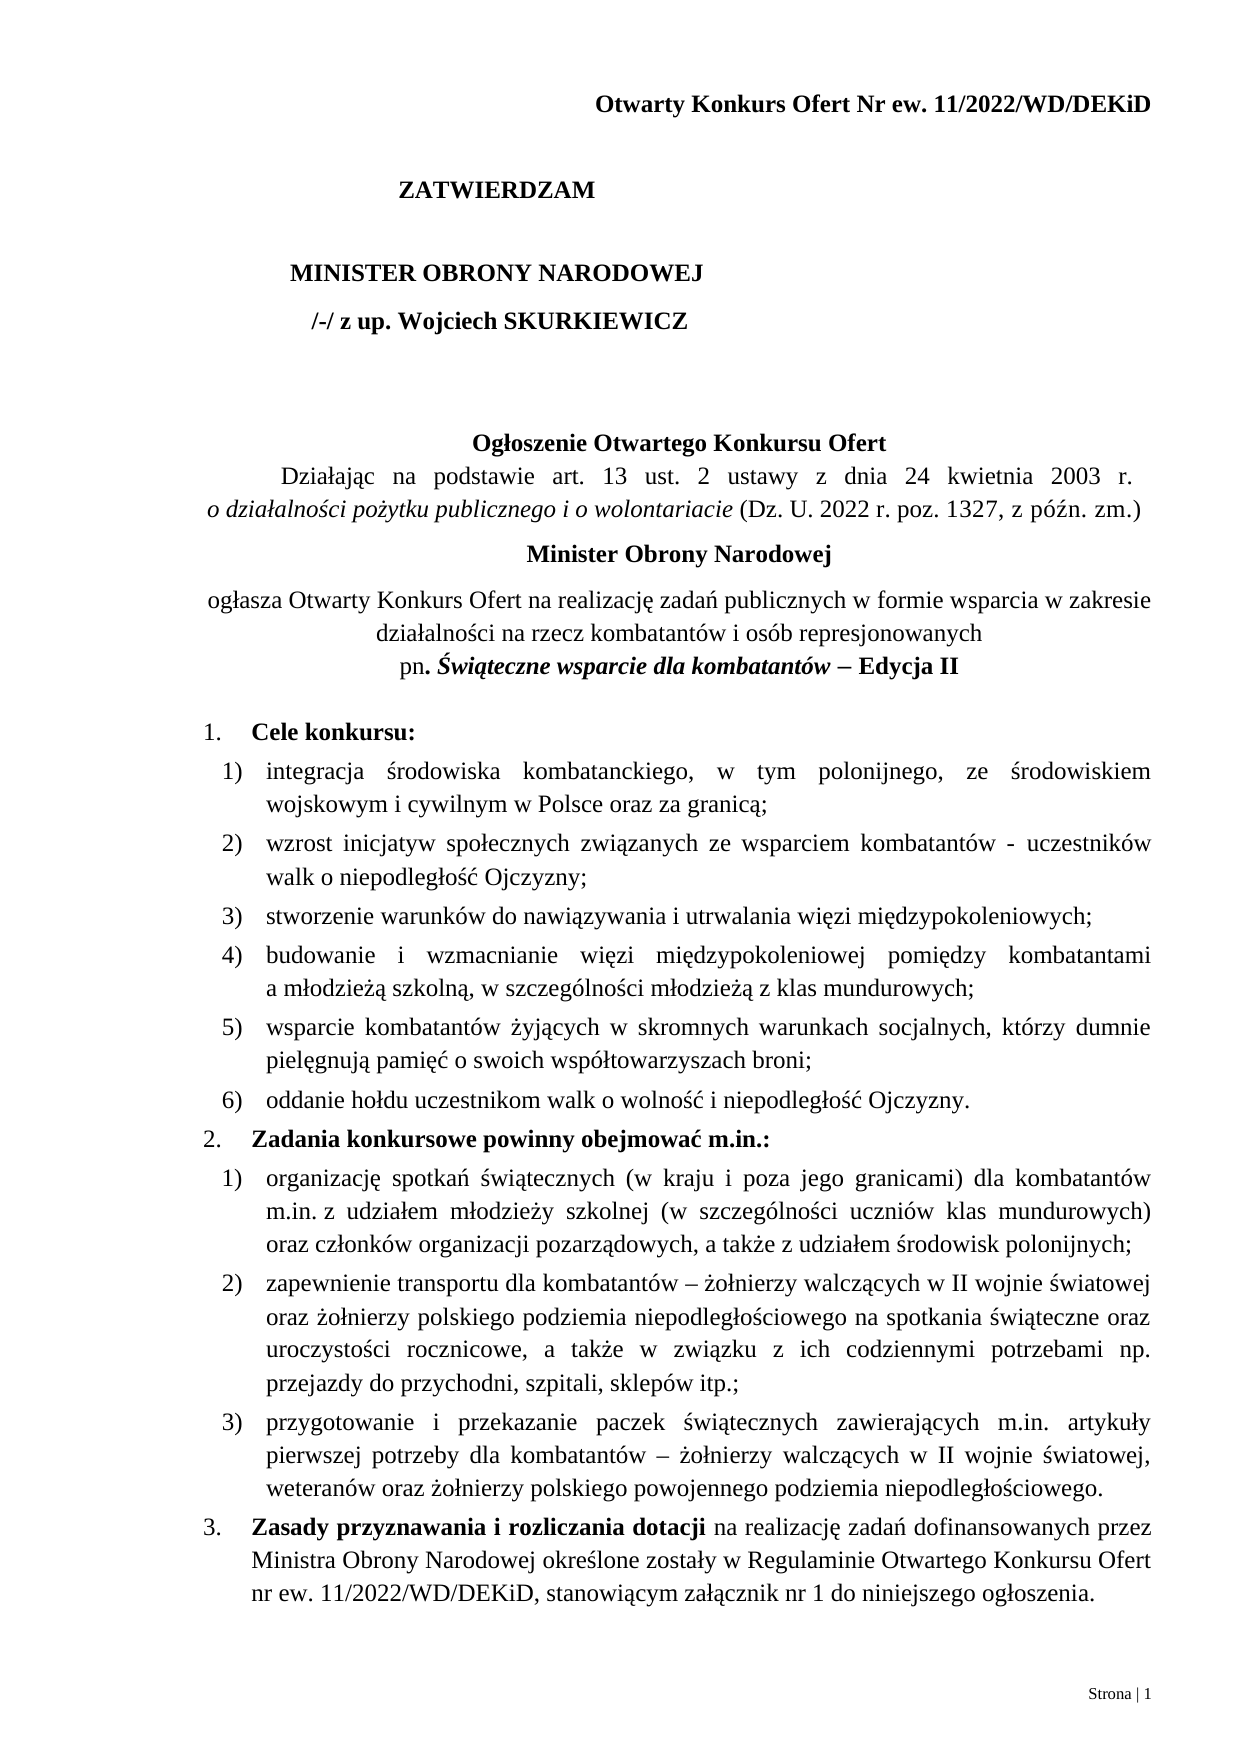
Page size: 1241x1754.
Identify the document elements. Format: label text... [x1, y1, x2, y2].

text Działając na podstawie art. 13 ust. 2 ustawy z dnia 24 kwietnia 2003 r. o działalności pożytku publicznego i o wolontariacie (Dz. U. 2022 r. poz. 1327, z późn. zm.) [207, 461, 1152, 522]
text Otwarty Konkurs Ofert Nr ew. 11/2022/WD/DEKiD [207, 89, 1152, 117]
list integracja środowiska kombatanckiego, w tym polonijnego, ze środowiskiem wojskowym i cywilnym w Polsce oraz za granicą; [222, 756, 1152, 818]
list oddanie hołdu uczestnikom walk o wolność i niepodległość Ojczyzny. [222, 1085, 1152, 1113]
text działalności na rzecz kombatantów i osób represjonowanych [207, 618, 1152, 647]
list wsparcie kombatantów żyjących w skromnych warunkach socjalnych, którzy dumnie pielęgnują pamięć o swoich współtowarzyszach broni; [222, 1012, 1152, 1074]
text Ogłoszenie Otwartego Konkursu Ofert [207, 428, 1152, 456]
list budowanie i wzmacnianie więzi międzypokoleniowej pomiędzy kombatantami a młodzieżą szkolną, w szczególności młodzieżą z klas mundurowych; [222, 940, 1152, 1002]
text pn. Świąteczne wsparcie dla kombatantów – Edycja II [207, 651, 1152, 680]
list zapewnienie transportu dla kombatantów – żołnierzy walczących w II wojnie światowej oraz żołnierzy polskiego podziemia niepodległościowego na spotkania świąteczne oraz uroczystości rocznicowe, a także w związku z ich codziennymi potrzebami np. przejazdy do przychodni, szpitali, sklepów itp.; [222, 1268, 1152, 1396]
list Zadania konkursowe powinny obejmować m.in.: [222, 1124, 1152, 1153]
text ogłasza Otwarty Konkurs Ofert na realizację zadań publicznych w formie wsparcia w zakresie [207, 585, 1152, 613]
text Minister Obrony Narodowej [207, 539, 1152, 568]
list Cele konkursu: [222, 717, 1152, 746]
list Zasady przyznawania i rozliczania dotacji na realizację zadań dofinansowanych przez Ministra Obrony Narodowej określone zostały w Regulaminie Otwartego Konkursu Ofert nr ew. 11/2022/WD/DEKiD, stanowiącym załącznik nr 1 do niniejszego ogłoszenia. [222, 1512, 1152, 1607]
list wzrost inicjatyw społecznych związanych ze wsparciem kombatantów - uczestników walk o niepodległość Ojczyzny; [222, 828, 1152, 890]
list przygotowanie i przekazanie paczek świątecznych zawierających m.in. artykuły pierwszej potrzeby dla kombatantów – żołnierzy walczących w II wojnie światowej, weteranów oraz żołnierzy polskiego powojennego podziemia niepodległościowego. [222, 1407, 1152, 1502]
list stworzenie warunków do nawiązywania i utrwalania więzi międzypokoleniowych; [222, 901, 1152, 929]
list organizację spotkań świątecznych (w kraju i poza jego granicami) dla kombatantów m.in. z udziałem młodzieży szkolnej (w szczególności uczniów klas mundurowych) oraz członków organizacji pozarządowych, a także z udziałem środowisk polonijnych; [221, 1163, 1152, 1258]
